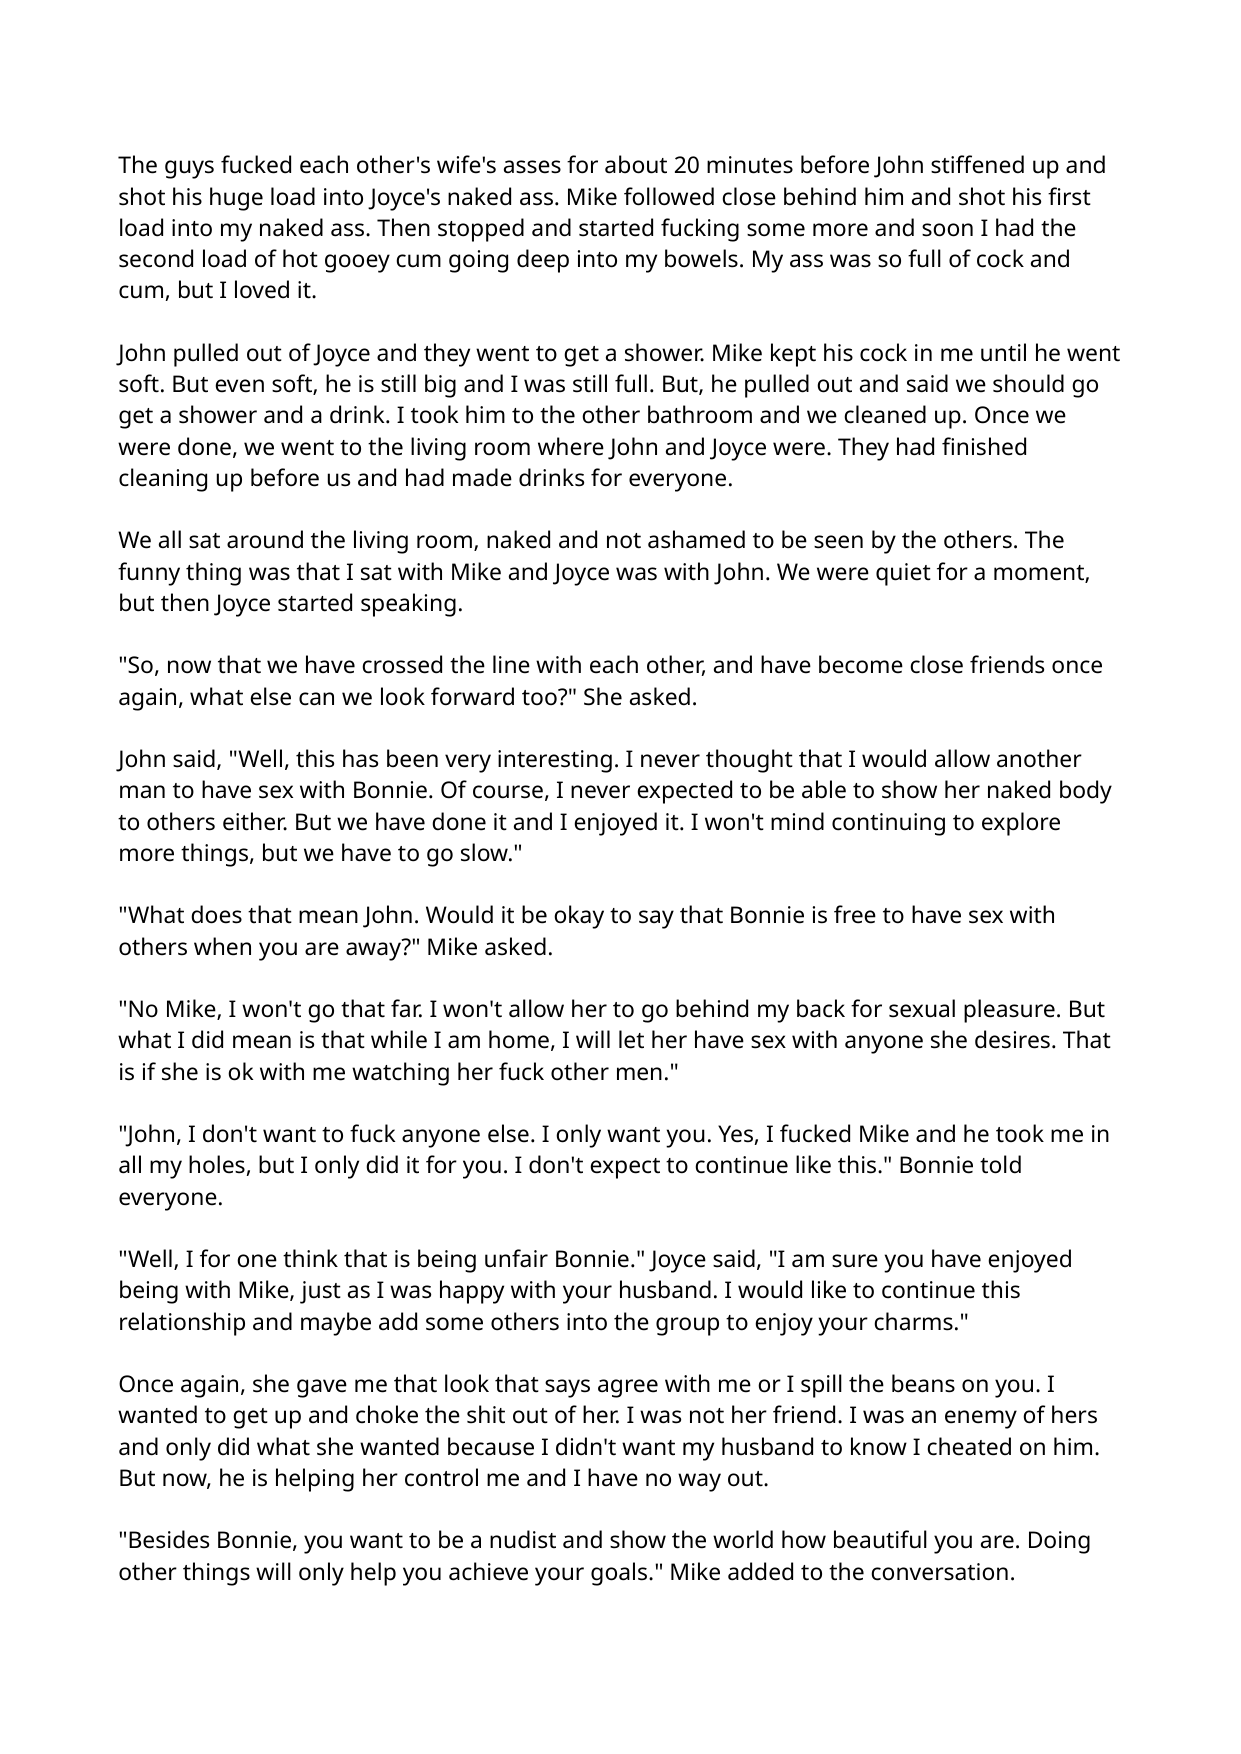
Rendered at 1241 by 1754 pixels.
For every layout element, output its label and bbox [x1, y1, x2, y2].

text [118, 118, 1122, 1618]
